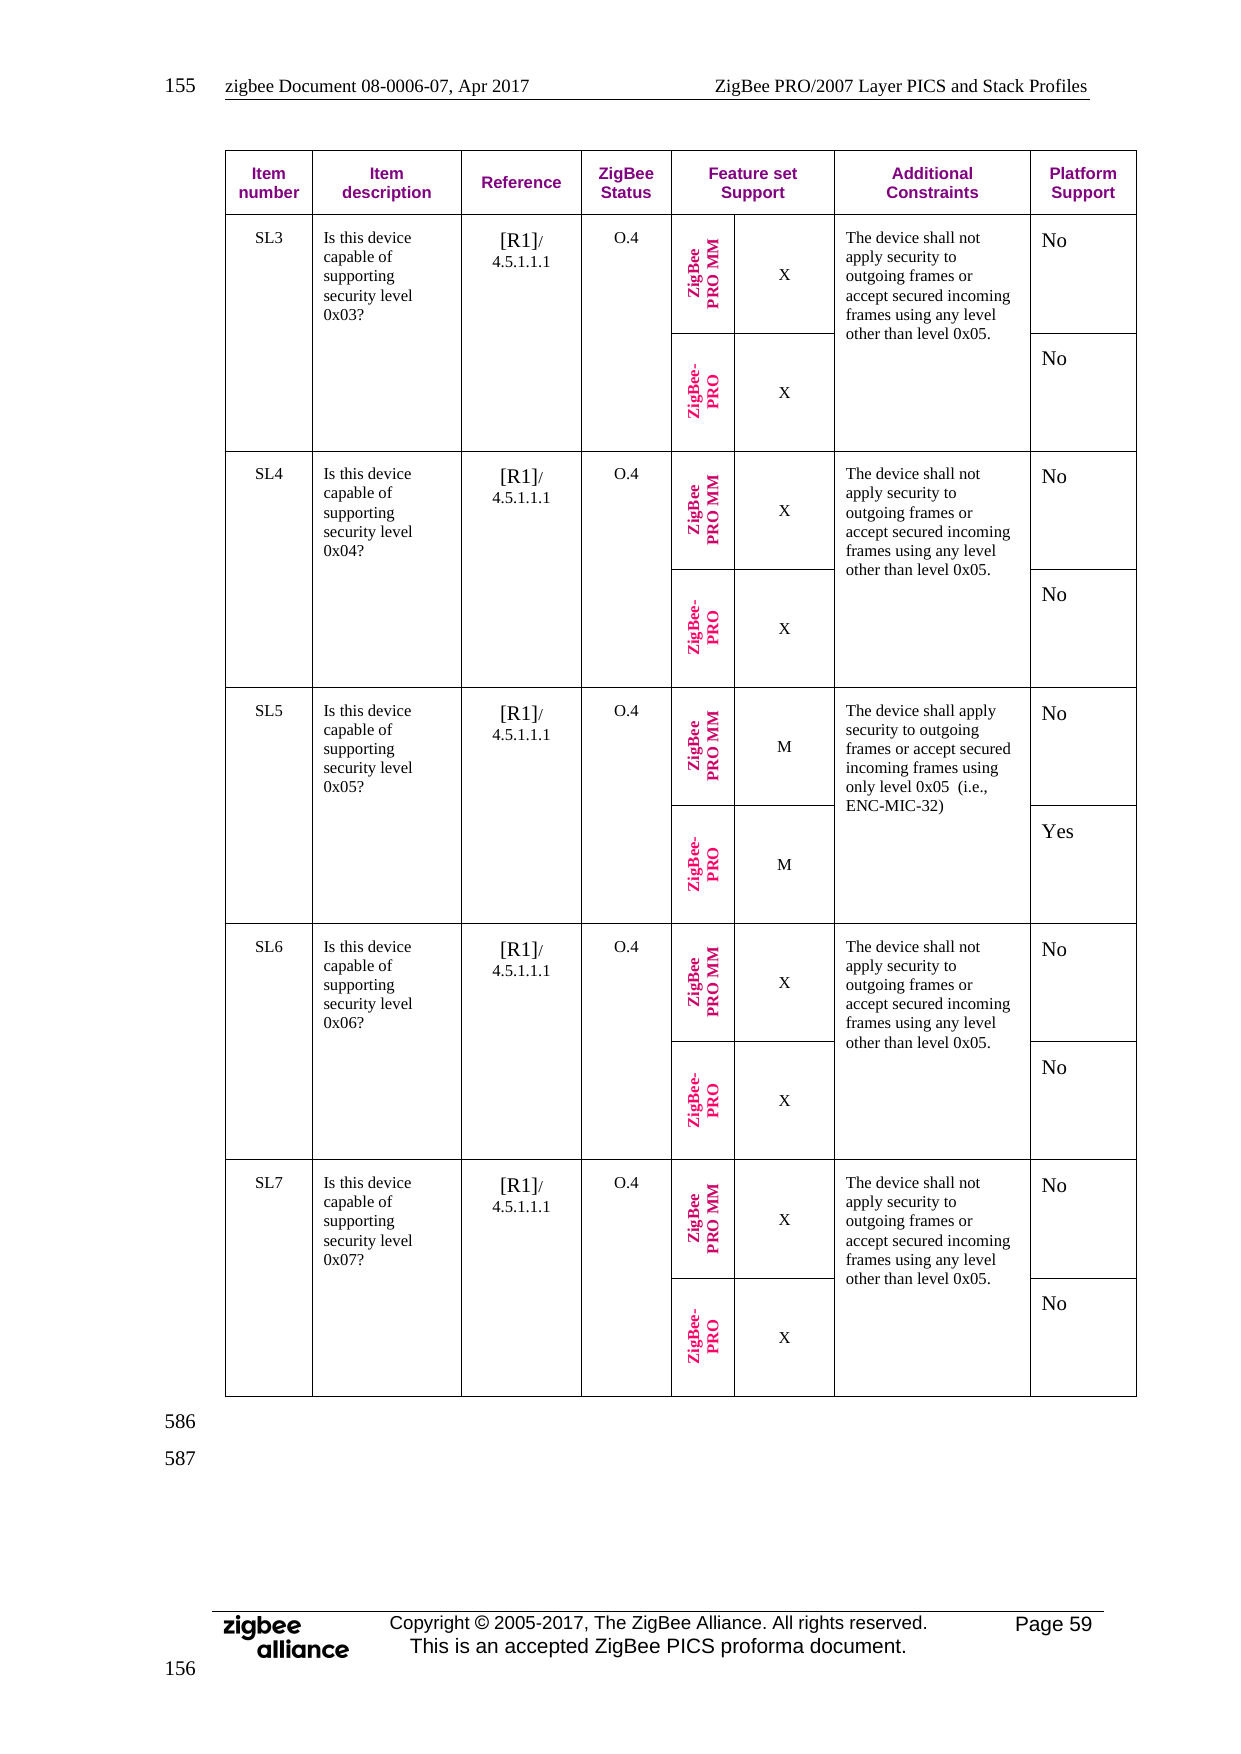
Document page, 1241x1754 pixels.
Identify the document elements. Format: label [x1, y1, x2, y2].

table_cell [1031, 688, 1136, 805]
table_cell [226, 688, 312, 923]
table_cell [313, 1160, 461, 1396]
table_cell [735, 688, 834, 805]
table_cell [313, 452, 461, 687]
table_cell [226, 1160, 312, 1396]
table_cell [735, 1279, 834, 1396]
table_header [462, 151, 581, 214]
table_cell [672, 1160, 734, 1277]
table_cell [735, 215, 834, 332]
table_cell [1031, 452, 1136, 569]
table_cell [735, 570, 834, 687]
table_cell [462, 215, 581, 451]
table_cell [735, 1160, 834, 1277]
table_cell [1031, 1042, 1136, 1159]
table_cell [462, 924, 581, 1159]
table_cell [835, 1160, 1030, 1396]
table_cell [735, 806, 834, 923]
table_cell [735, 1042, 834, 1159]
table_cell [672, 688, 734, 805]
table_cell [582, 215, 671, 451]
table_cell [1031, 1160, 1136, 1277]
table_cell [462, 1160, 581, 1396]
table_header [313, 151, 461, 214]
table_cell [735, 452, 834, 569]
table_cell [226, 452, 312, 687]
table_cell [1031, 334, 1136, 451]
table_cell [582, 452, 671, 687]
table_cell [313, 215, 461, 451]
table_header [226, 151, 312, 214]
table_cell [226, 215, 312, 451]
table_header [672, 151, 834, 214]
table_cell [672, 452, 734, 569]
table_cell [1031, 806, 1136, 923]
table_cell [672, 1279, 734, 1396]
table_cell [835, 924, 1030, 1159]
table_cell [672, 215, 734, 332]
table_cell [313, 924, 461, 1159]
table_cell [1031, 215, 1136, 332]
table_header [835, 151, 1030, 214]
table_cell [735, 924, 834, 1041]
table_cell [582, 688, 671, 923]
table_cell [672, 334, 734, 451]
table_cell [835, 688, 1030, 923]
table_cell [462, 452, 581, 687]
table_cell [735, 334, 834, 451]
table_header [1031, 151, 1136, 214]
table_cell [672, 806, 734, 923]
picture [223, 1615, 349, 1658]
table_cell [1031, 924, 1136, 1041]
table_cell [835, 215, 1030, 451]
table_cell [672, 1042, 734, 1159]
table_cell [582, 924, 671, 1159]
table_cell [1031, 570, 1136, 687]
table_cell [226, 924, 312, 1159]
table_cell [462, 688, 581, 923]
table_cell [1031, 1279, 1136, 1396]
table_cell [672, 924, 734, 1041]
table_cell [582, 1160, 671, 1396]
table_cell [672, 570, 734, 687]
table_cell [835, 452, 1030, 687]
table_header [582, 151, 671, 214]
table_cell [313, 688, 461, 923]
